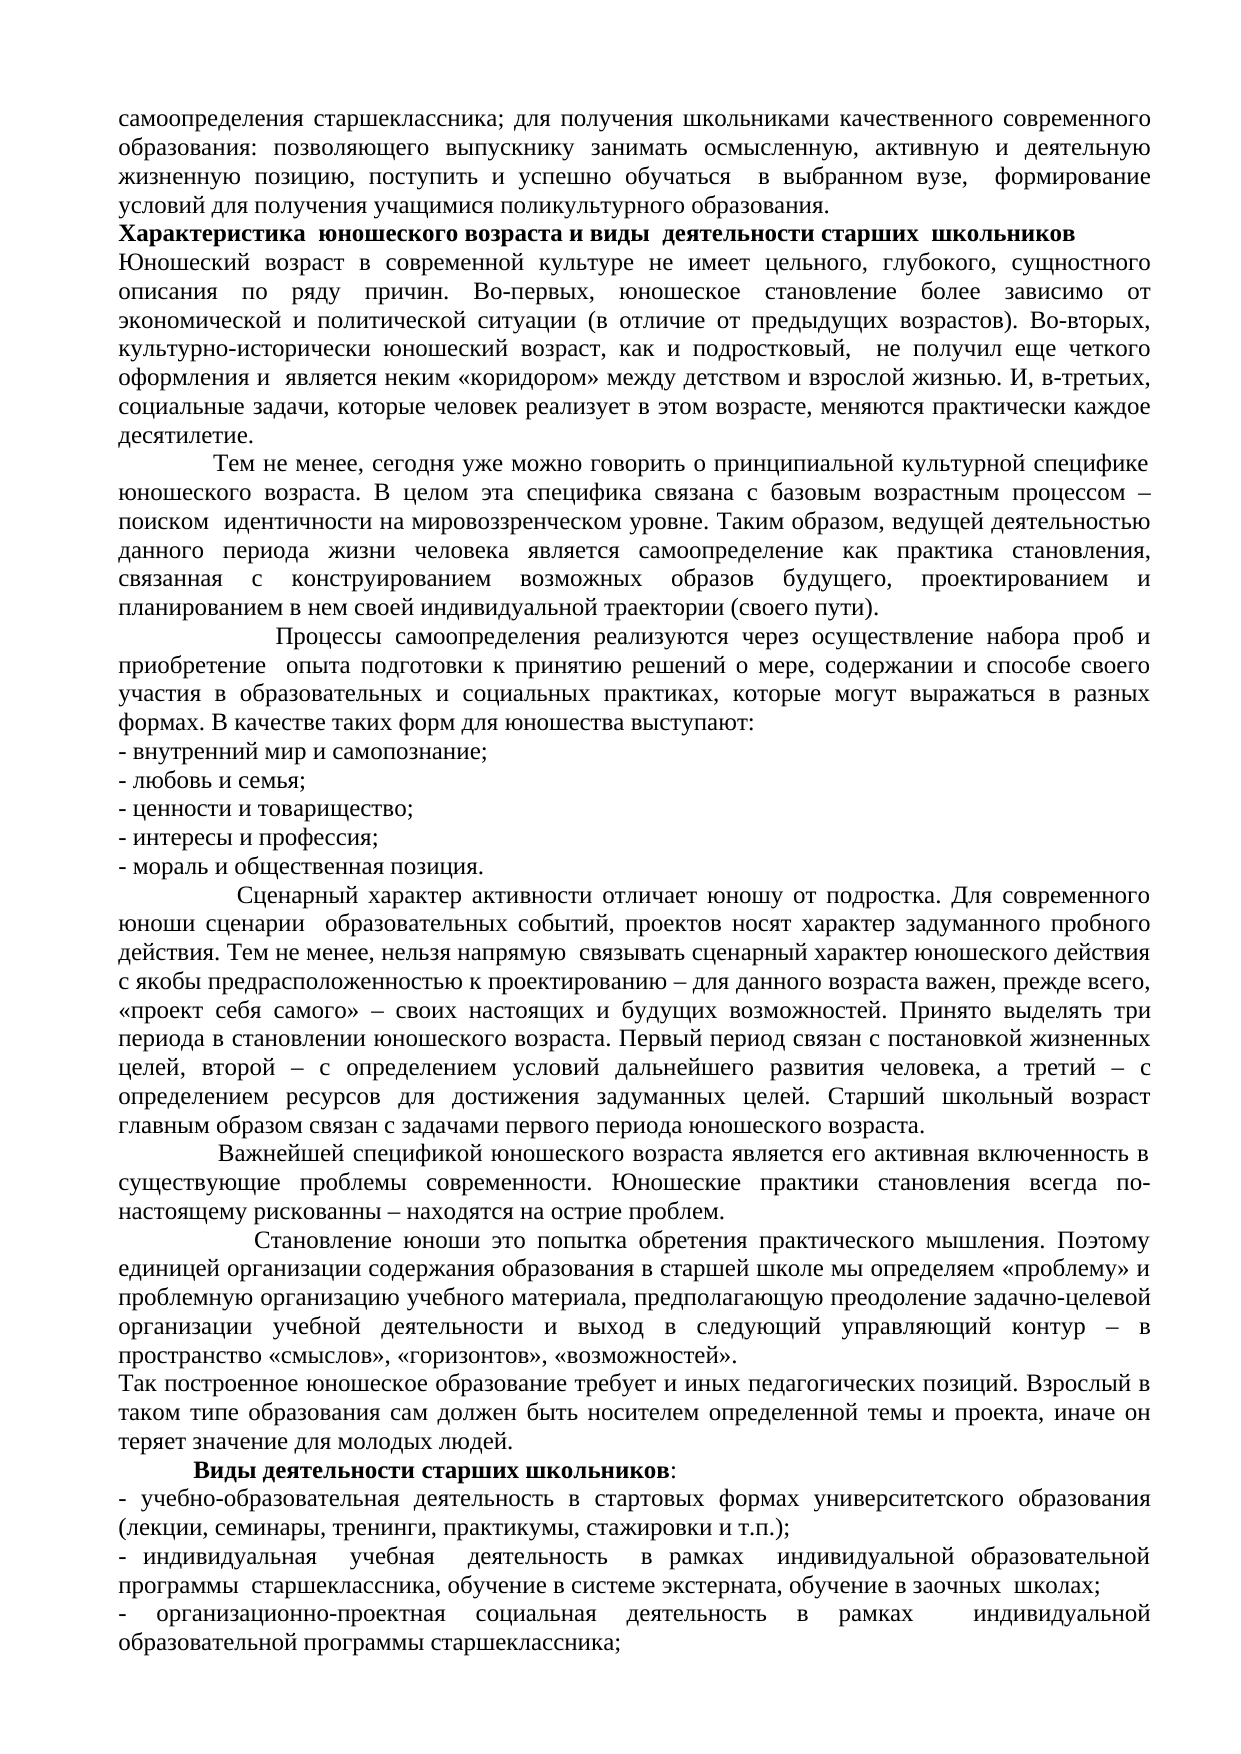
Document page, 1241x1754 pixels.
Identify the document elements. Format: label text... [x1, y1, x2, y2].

text - индивидуальная учебная деятельность в рамках индивидуальной образовательной программы старшеклассника, обучение в системе экстерната, обучение в заочных школах; [118, 1541, 1152, 1598]
text - внутренний мир и самопознание; [118, 736, 1152, 765]
text Важнейшей спецификой юношеского возраста является его активная включенность в существующие проблемы современности. Юношеские практики становления всегда по-настоящему рискованны – находятся на острие проблем. [118, 1138, 1152, 1225]
text Характеристика юношеского возраста и виды деятельности старших школьников [118, 218, 1152, 247]
text - ценности и товарищество; [118, 793, 1152, 822]
text - интересы и профессия; [118, 822, 1152, 851]
text - любовь и семья; [118, 765, 1152, 793]
text Становление юноши это попытка обретения практического мышления. Поэтому единицей организации содержания образования в старшей школе мы определяем «проблему» и проблемную организацию учебного материала, предполагающую преодоление задачно-целевой организации учебной деятельности и выход в следующий управляющий контур – в пространство «смыслов», «горизонтов», «возможностей». [118, 1225, 1152, 1368]
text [118, 103, 1152, 218]
text Так построенное юношеское образование требует и иных педагогических позиций. Взрослый в таком типе образования сам должен быть носителем определенной темы и проекта, иначе он теряет значение для молодых людей. [118, 1368, 1152, 1455]
text Юношеский возраст в современной культуре не имеет цельного, глубокого, сущностного описания по ряду причин. Во-первых, юношеское становление более зависимо от экономической и политической ситуации (в отличие от предыдущих возрастов). Во-вторых, культурно-исторически юношеский возраст, как и подростковый, не получил еще четкого оформления и является неким «коридором» между детством и взрослой жизнью. И, в-третьих, социальные задачи, которые человек реализует в этом возрасте, меняются практически каждое десятилетие. [118, 247, 1152, 448]
text Виды деятельности старших школьников: [118, 1455, 1152, 1483]
text - учебно-образовательная деятельность в стартовых формах университетского образования (лекции, семинары, тренинги, практикумы, стажировки и т.п.); [118, 1483, 1152, 1541]
text - мораль и общественная позиция. [118, 851, 1152, 880]
text Тем не менее, сегодня уже можно говорить о принципиальной культурной специфике юношеского возраста. В целом эта специфика связана с базовым возрастным процессом – поиском идентичности на мировоззренческом уровне. Таким образом, ведущей деятельностью данного периода жизни человека является самоопределение как практика становления, связанная с конструированием возможных образов будущего, проектированием и планированием в нем своей индивидуальной траектории (своего пути). [118, 448, 1152, 621]
text Сценарный характер активности отличает юношу от подростка. Для современного юноши сценарии образовательных событий, проектов носят характер задуманного пробного действия. Тем не менее, нельзя напрямую связывать сценарный характер юношеского действия с якобы предрасположенностью к проектированию – для данного возраста важен, прежде всего, «проект себя самого» – своих настоящих и будущих возможностей. Принято выделять три периода в становлении юношеского возраста. Первый период связан с постановкой жизненных целей, второй – с определением условий дальнейшего развития человека, а третий – с определением ресурсов для достижения задуманных целей. Старший школьный возраст главным образом связан с задачами первого периода юношеского возраста. [118, 880, 1152, 1138]
text Процессы самоопределения реализуются через осуществление набора проб и приобретение опыта подготовки к принятию решений о мере, содержании и способе своего участия в образовательных и социальных практиках, которые могут выражаться в разных формах. В качестве таких форм для юношества выступают: [118, 621, 1152, 736]
text - организационно-проектная социальная деятельность в рамках индивидуальной образовательной программы старшеклассника; [118, 1598, 1152, 1656]
